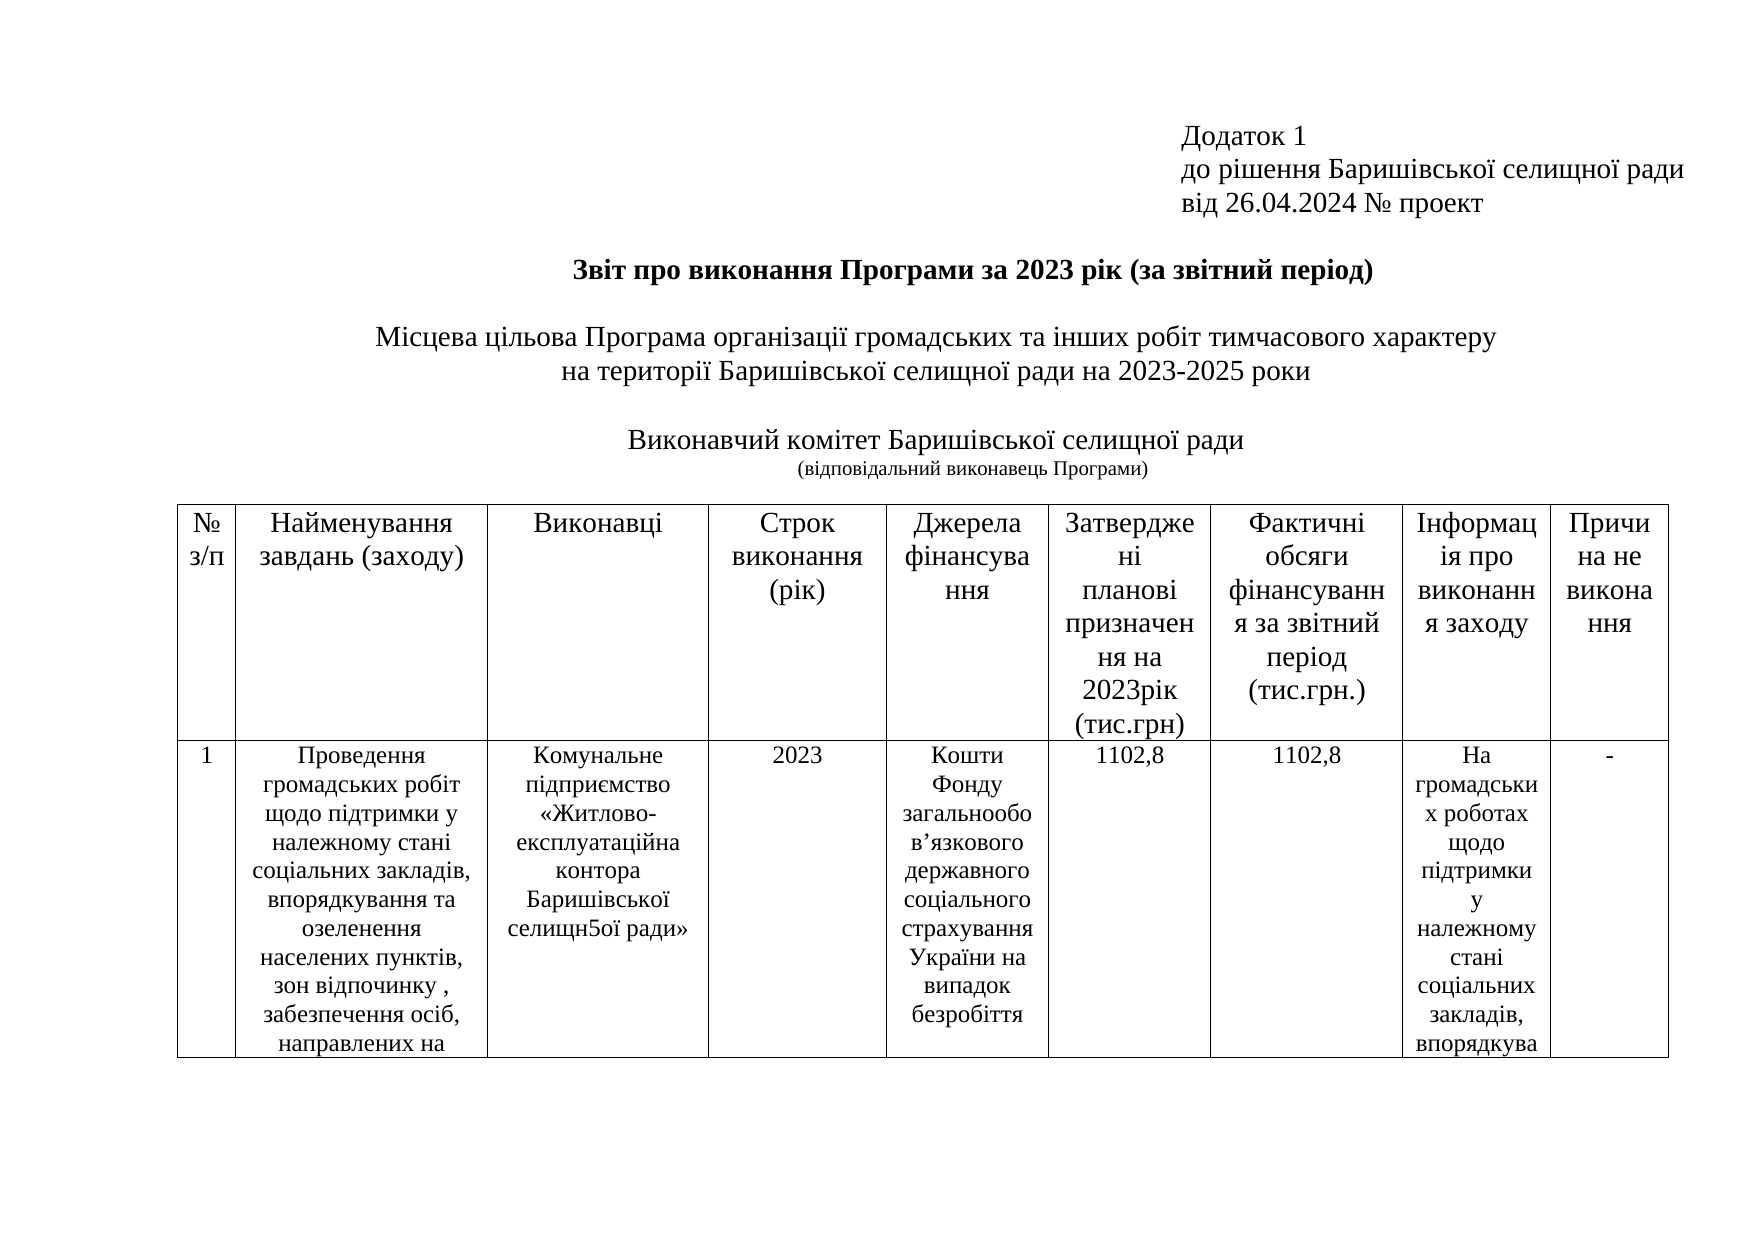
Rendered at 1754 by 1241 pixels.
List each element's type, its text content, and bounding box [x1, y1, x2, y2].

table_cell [1403, 741, 1550, 1057]
table_cell 1102,8 [1211, 741, 1402, 1057]
table_header Інформація про виконання заходу [1403, 505, 1550, 739]
table_cell 1102,8 [1049, 741, 1210, 1057]
table_header № з/п [178, 505, 235, 739]
table_cell 2023 [709, 741, 886, 1057]
text Звіт про виконання Програми за 2023 рік (за звітний період) [177, 252, 1695, 286]
text (відповідальний виконавець Програми) [177, 456, 1695, 480]
table_header Найменування завдань (заходу) [236, 505, 487, 739]
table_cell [236, 741, 487, 1057]
table_header Причина не виконання [1551, 505, 1668, 739]
table_header Виконавці [488, 505, 708, 739]
table_header Строк виконання (рік) [709, 505, 886, 739]
table_cell 1 [178, 741, 235, 1057]
text на території Баришівської селищної ради на 2023-2025 роки [177, 353, 1695, 386]
table_cell - [1551, 741, 1668, 1057]
text Додаток 1 [1181, 118, 1695, 152]
table_header Затверджені планові призначення на 2023рік (тис.грн) [1049, 505, 1210, 739]
text Виконавчий комітет Баришівської селищної ради [177, 422, 1695, 456]
text від 26.04.2024 № проект [1181, 185, 1695, 219]
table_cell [887, 741, 1048, 1057]
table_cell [488, 741, 708, 1057]
text до рішення Баришівської селищної ради [1181, 152, 1695, 185]
text Місцева цільова Програма організації громадських та інших робіт тимчасового характеру [177, 319, 1695, 353]
table_header Джерела фінансування [887, 505, 1048, 739]
table_header Фактичні обсяги фінансування за звітний період (тис.грн.) [1211, 505, 1402, 739]
